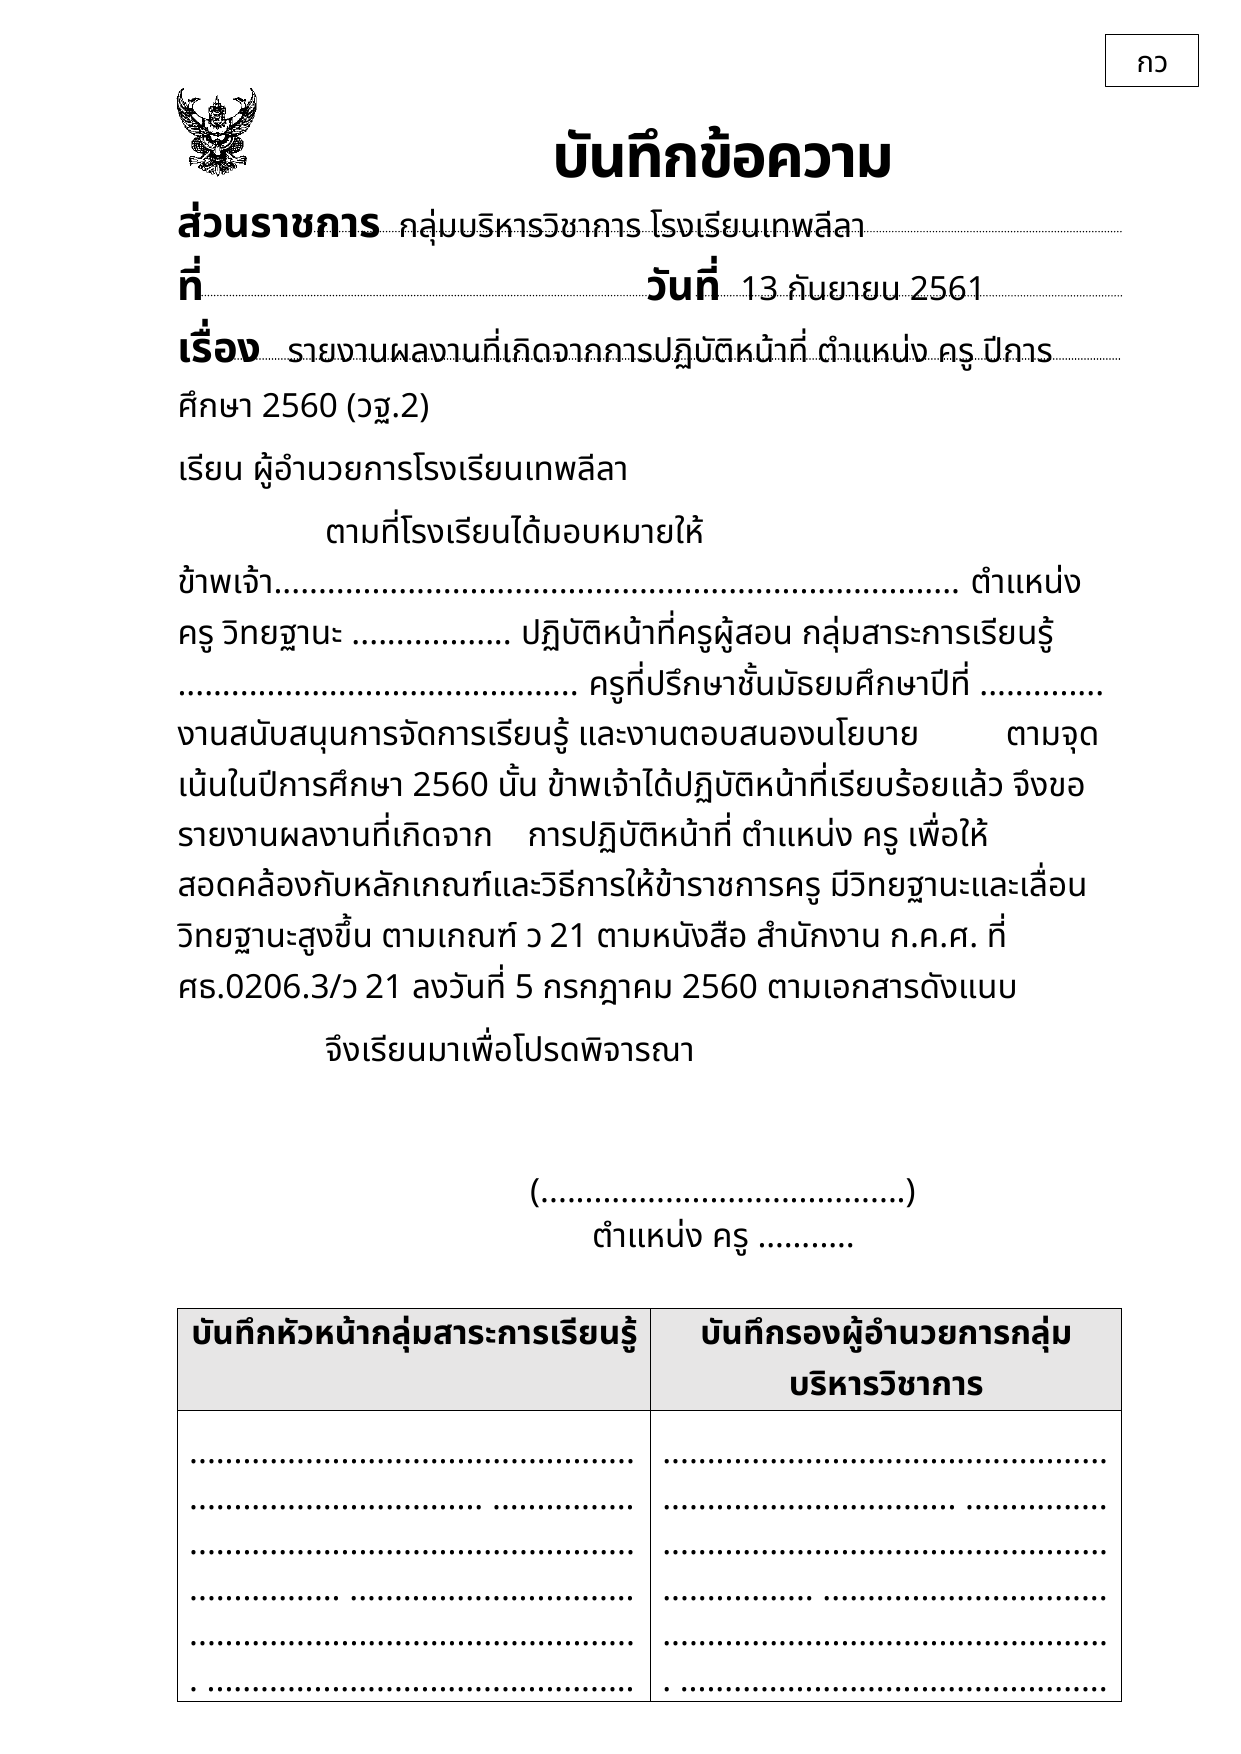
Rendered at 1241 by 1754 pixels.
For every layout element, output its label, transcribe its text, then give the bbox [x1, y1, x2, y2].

table_header บันทึกหัวหน้ากลุ่มสาระการเรียนรู้ [178, 1309, 650, 1410]
text เรื่อง รายงานผลงานที่เกิดจากการปฏิบัติหน้าที่ ตำแหน่ง ครู ปีการศึกษา 2560 (วฐ.2) [177, 319, 1122, 432]
table_header บันทึกรองผู้อำนวยการกลุ่มบริหารวิชาการ [651, 1309, 1121, 1410]
text เรียน ผู้อำนวยการโรงเรียนเทพลีลา [177, 445, 1122, 495]
picture [176, 88, 257, 177]
text ที่ วันที่ 13 กันยายน 2561 [177, 256, 1122, 319]
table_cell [178, 1411, 650, 1701]
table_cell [651, 1411, 1121, 1701]
text ส่วนราชการ กลุ่มบริหารวิชาการ โรงเรียนเทพลีลา [177, 193, 1122, 256]
text (.........................................) [177, 1167, 1122, 1212]
text ตำแหน่ง ครู …….…. [177, 1212, 1122, 1263]
text บันทึกข้อความ [177, 143, 1122, 187]
text ตามที่โรงเรียนได้มอบหมายให้ข้าพเจ้า............................................................................. ตำแหน่ง ครู วิทยฐานะ .................. ปฏิบัติหน้าที่ครูผู้สอน กลุ่มสาระการเรียนรู้ ............................................. ครูที่ปรึกษาชั้นมัธยมศึกษาปีที่ .............. งานสนับสนุนการจัดการเรียนรู้ และงานตอบสนองนโยบาย ตามจุดเน้นในปีการศึกษา 2560 นั้น ข้าพเจ้าได้ปฏิบัติหน้าที่เรียบร้อยแล้ว จึงขอรายงานผลงานที่เกิดจาก การปฏิบัติหน้าที่ ตำแหน่ง ครู เพื่อให้สอดคล้องกับหลักเกณฑ์และวิธีการให้ข้าราชการครู มีวิทยฐานะและเลื่อนวิทยฐานะสูงขึ้น ตามเกณฑ์ ว21 ตามหนังสือ สำนักงาน ก.ค.ศ. ที่ ศธ.0206.3/ว21 ลงวันที่ 5 กรกฎาคม 2560 ตามเอกสารดังแนบ [177, 508, 1122, 1013]
text จึงเรียนมาเพื่อโปรดพิจารณา [177, 1026, 1122, 1076]
